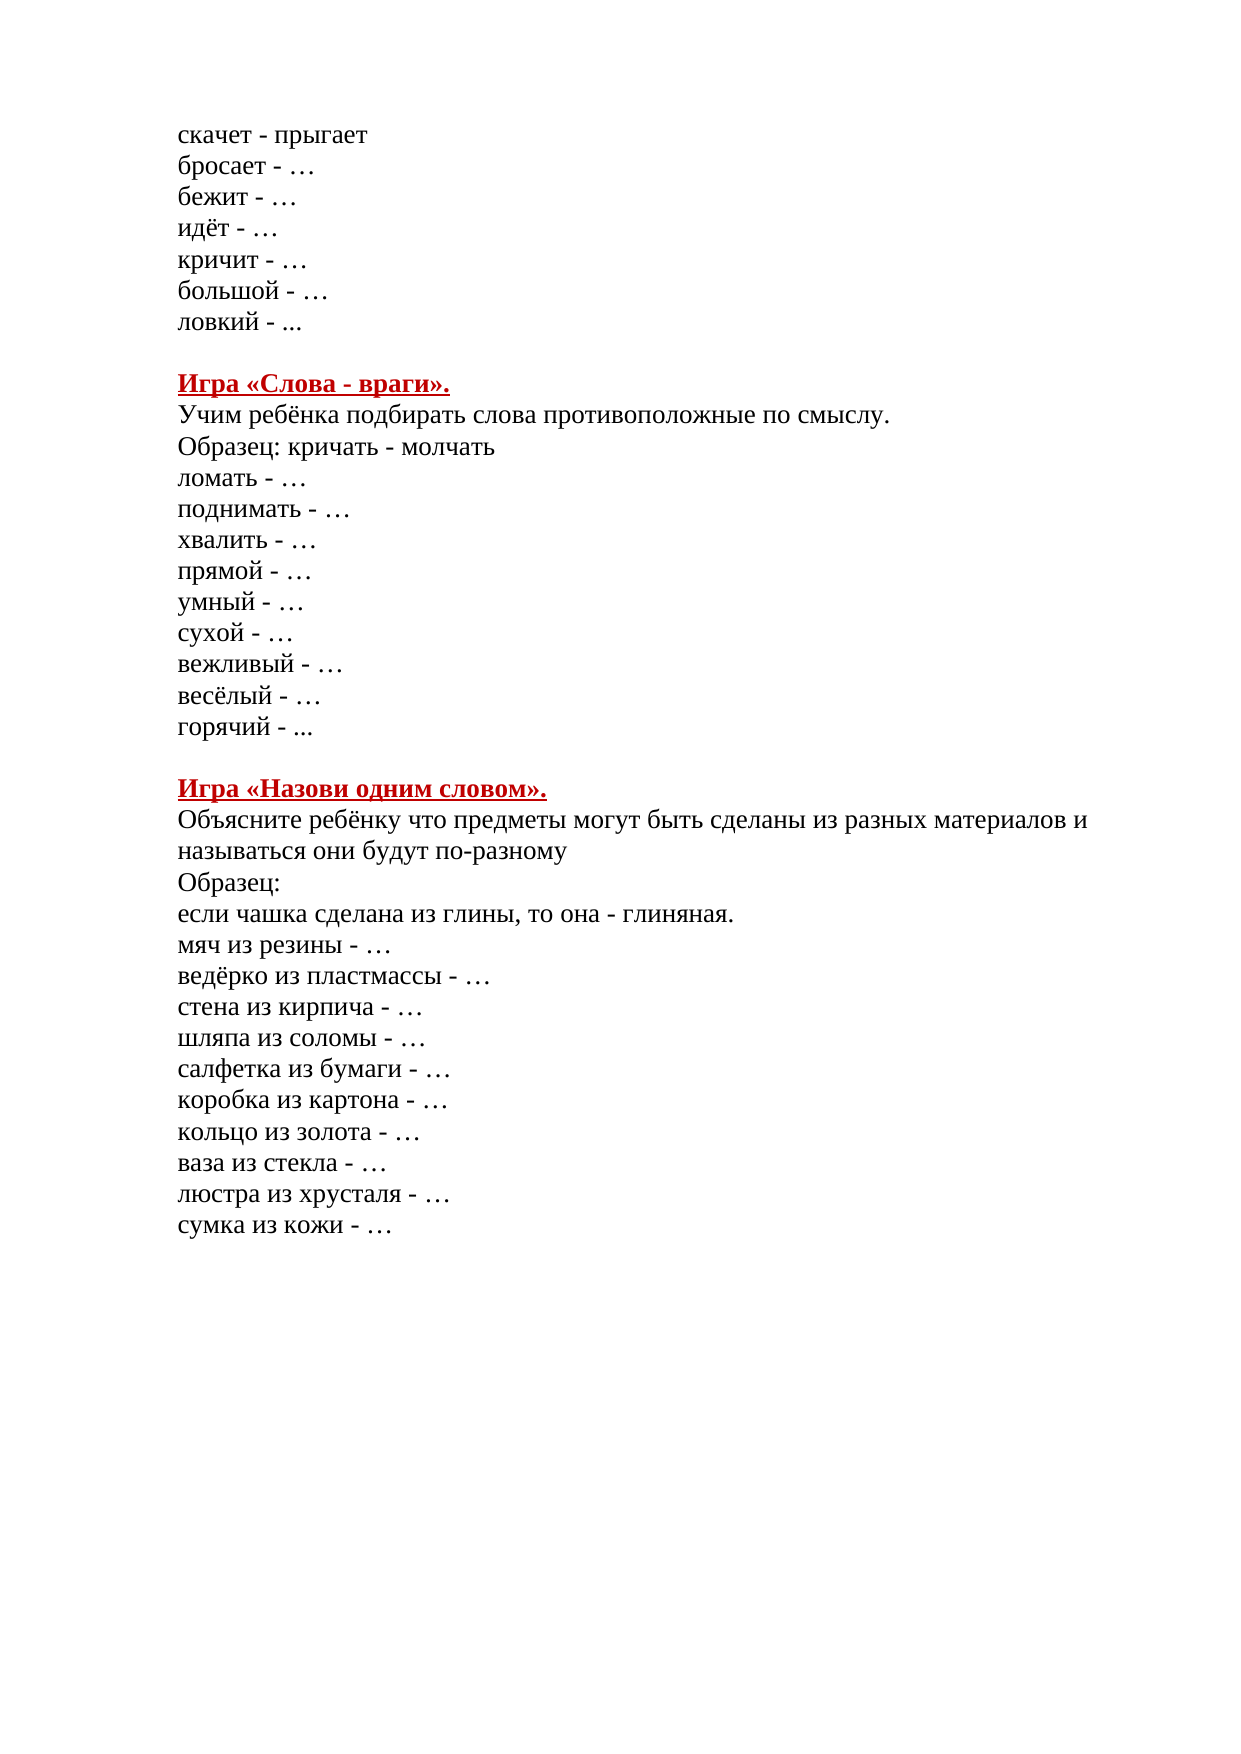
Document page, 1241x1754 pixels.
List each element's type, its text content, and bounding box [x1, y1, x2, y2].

text ломать - … [177, 461, 1152, 492]
text горячий - ... [177, 710, 1152, 741]
text ловкий - ... [177, 305, 1152, 336]
text Образец: [177, 866, 1152, 897]
text прямой - … [177, 554, 1152, 585]
text идёт - … [177, 212, 1152, 243]
text сумка из кожи - … [177, 1208, 1152, 1239]
text хвалить - … [177, 523, 1152, 554]
text кричит - … [177, 243, 1152, 274]
text если чашка сделана из глины, то она - глиняная. [177, 897, 1152, 928]
text Игра «Назови одним словом». [177, 772, 1152, 803]
text сухой - … [177, 616, 1152, 648]
text скачет - прыгает [177, 118, 1152, 149]
text Объясните ребёнку что предметы могут быть сделаны из разных материалов и называться они будут по-разному [177, 803, 1152, 866]
text вежливый - … [177, 648, 1152, 679]
text Учим ребёнка подбирать слова противоположные по смыслу. [177, 398, 1152, 429]
text стена из кирпича - … [177, 990, 1152, 1021]
text Образец: кричать - молчать [177, 429, 1152, 461]
text бежит - … [177, 180, 1152, 212]
text салфетка из бумаги - … [177, 1052, 1152, 1084]
text мяч из резины - … [177, 928, 1152, 959]
text большой - … [177, 274, 1152, 305]
text ведёрко из пластмассы - … [177, 959, 1152, 990]
text шляпа из соломы - … [177, 1021, 1152, 1052]
text Игра «Слова - враги». [177, 367, 1152, 398]
text люстра из хрусталя - … [177, 1177, 1152, 1208]
text весёлый - … [177, 679, 1152, 710]
text умный - … [177, 585, 1152, 616]
text ваза из стекла - … [177, 1146, 1152, 1177]
text бросает - … [177, 149, 1152, 180]
text кольцо из золота - … [177, 1115, 1152, 1146]
text поднимать - … [177, 492, 1152, 523]
text коробка из картона - … [177, 1084, 1152, 1115]
